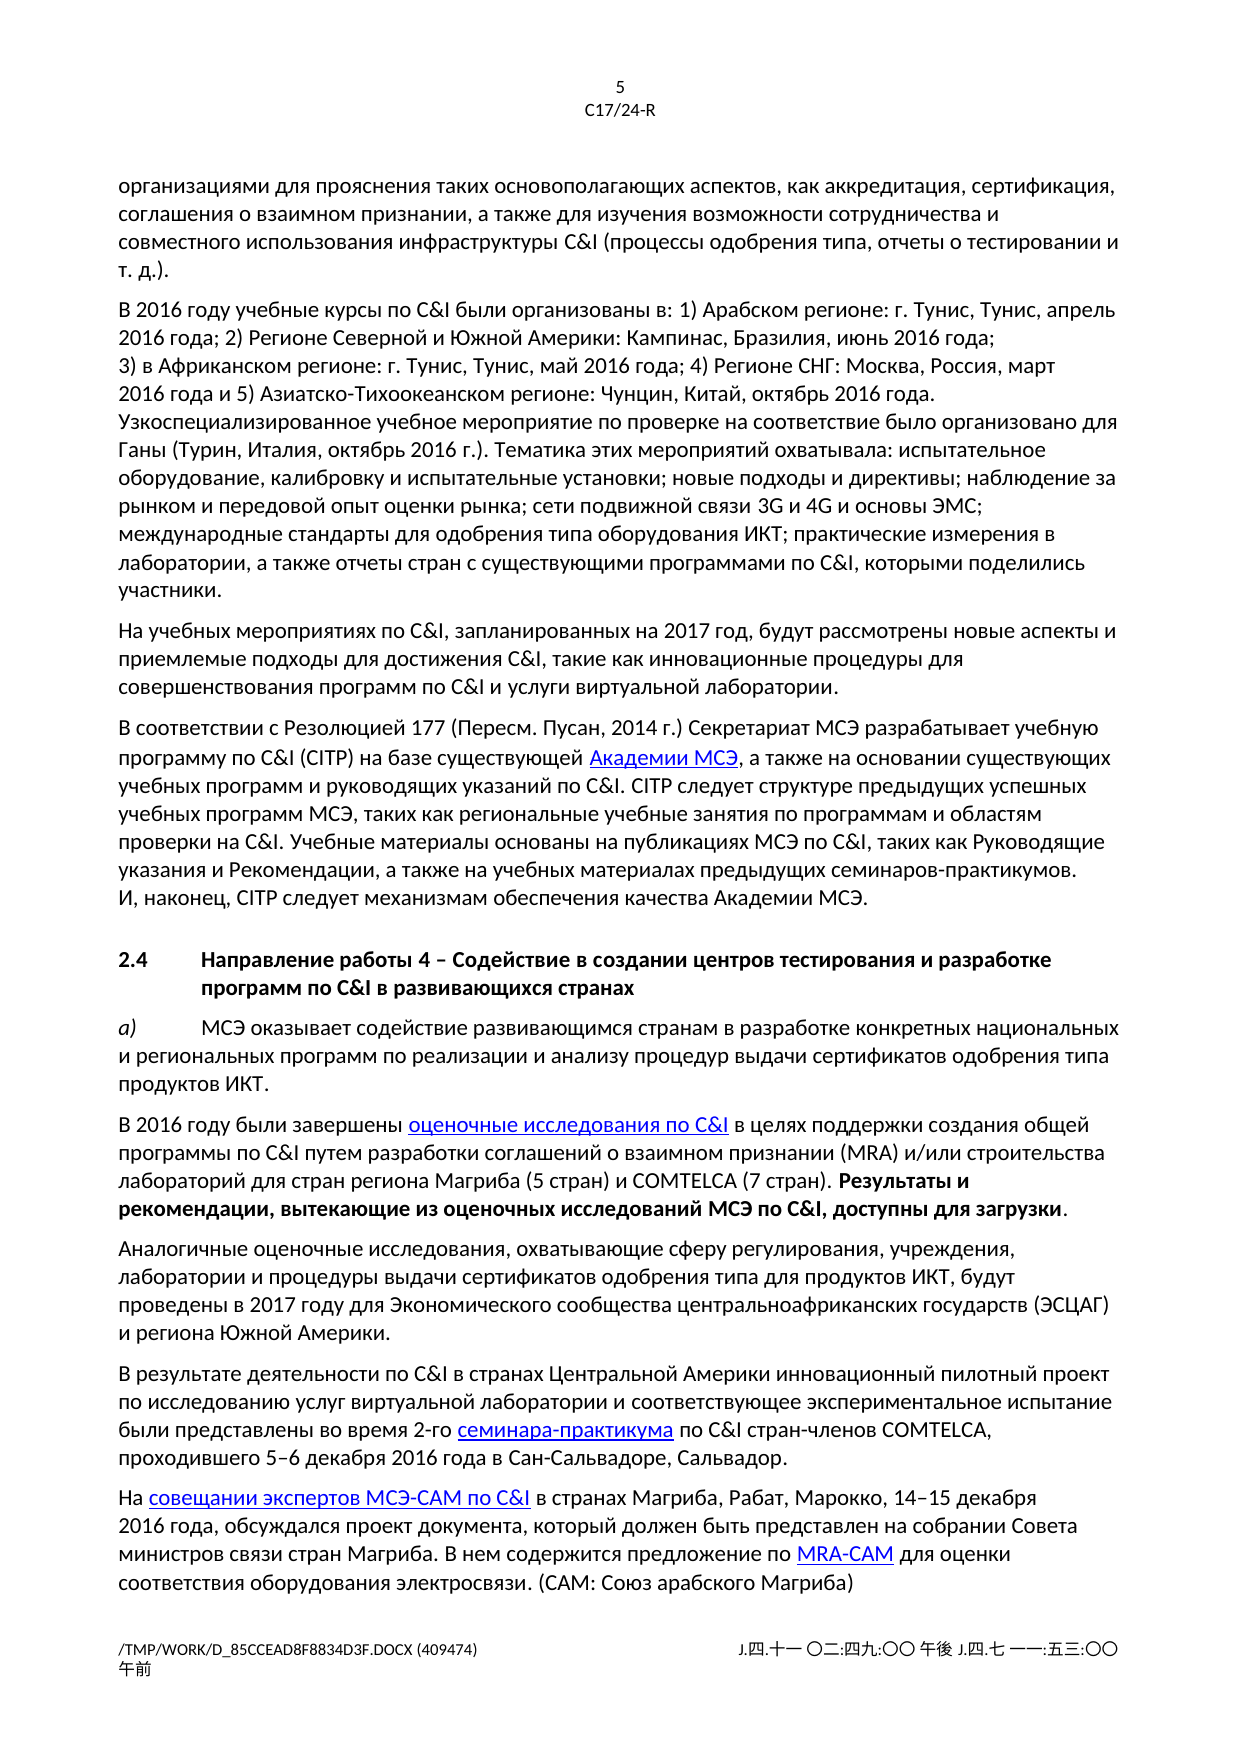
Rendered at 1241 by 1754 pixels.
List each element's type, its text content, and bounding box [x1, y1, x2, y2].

text В результате деятельности по C&I в странах Центральной Америки инновационный пилотный проект по исследованию услуг виртуальной лаборатории и соответствующее экспериментальное испытание были представлены во время 2-го семинара-практикума по C&I стран-членов COMTELCA, проходившего 5–6 декабря 2016 года в Сан-Сальвадоре, Сальвадор. [118, 1359, 1122, 1471]
subtitle 2.4 Направление работы 4 – Содействие в создании центров тестирования и разработке программ по C&I в развивающихся странах [118, 945, 1122, 1001]
text В 2016 году учебные курсы по C&I были организованы в: 1) Арабском регионе: г. Тунис, Тунис, апрель 2016 года; 2) Регионе Северной и Южной Америки: Кампинас, Бразилия, июнь 2016 года; 3) в Африканском регионе: г. Тунис, Тунис, май 2016 года; 4) Регионе СНГ: Москва, Россия, март 2016 года и 5) Азиатско-Тихоокеанском регионе: Чунцин, Китай, октябрь 2016 года. Узкоспециализированное учебное мероприятие по проверке на соответствие было организовано для Ганы (Турин, Италия, октябрь 2016 г.). Тематика этих мероприятий охватывала: испытательное оборудование, калибровку и испытательные установки; новые подходы и директивы; наблюдение за рынком и передовой опыт оценки рынка; сети подвижной связи 3G и 4G и основы ЭМС; международные стандарты для одобрения типа оборудования ИКТ; практические измерения в лаборатории, а также отчеты стран с существующими программами по C&I, которыми поделились участники. [118, 295, 1122, 604]
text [118, 171, 1122, 283]
text Аналогичные оценочные исследования, охватывающие сферу регулирования, учреждения, лаборатории и процедуры выдачи сертификатов одобрения типа для продуктов ИКТ, будут проведены в 2017 году для Экономического сообщества центральноафриканских государств (ЭСЦАГ) и региона Южной Америки. [118, 1234, 1122, 1346]
text На совещании экспертов МСЭ-САМ по C&I в странах Магриба, Рабат, Марокко, 14–15 декабря 2016 года, обсуждался проект документа, который должен быть представлен на собрании Совета министров связи стран Магриба. В нем содержится предложение по MRА-САМ для оценки соответствия оборудования электросвязи. (САМ: Союз арабского Магриба) [118, 1483, 1122, 1596]
text На учебных мероприятиях по C&I, запланированных на 2017 год, будут рассмотрены новые аспекты и приемлемые подходы для достижения C&I, такие как инновационные процедуры для совершенствования программ по C&I и услуги виртуальной лаборатории. [118, 616, 1122, 700]
text a) МСЭ оказывает содействие развивающимся странам в разработке конкретных национальных и региональных программ по реализации и анализу процедур выдачи сертификатов одобрения типа продуктов ИКТ. [118, 1013, 1122, 1097]
text В соответствии с Резолюцией 177 (Пересм. Пусан, 2014 г.) Секретариат МСЭ разрабатывает учебную программу по C&I (CITP) на базе существующей Академии МСЭ, а также на основании существующих учебных программ и руководящих указаний по C&I. CITP следует структуре предыдущих успешных учебных программ МСЭ, таких как региональные учебные занятия по программам и областям проверки на C&I. Учебные материалы основаны на публикациях МСЭ по C&I, таких как Руководящие указания и Рекомендации, а также на учебных материалах предыдущих семинаров-практикумов. И, наконец, CITP следует механизмам обеспечения качества Академии МСЭ. [118, 713, 1122, 911]
text В 2016 году были завершены оценочные исследования по C&I в целях поддержки создания общей программы по C&I путем разработки соглашений о взаимном признании (MRA) и/или строительства лабораторий для стран региона Магриба (5 стран) и COMTELCA (7 стран). Результаты и рекомендации, вытекающие из оценочных исследований МСЭ по C&I, доступны для загрузки. [118, 1110, 1122, 1222]
